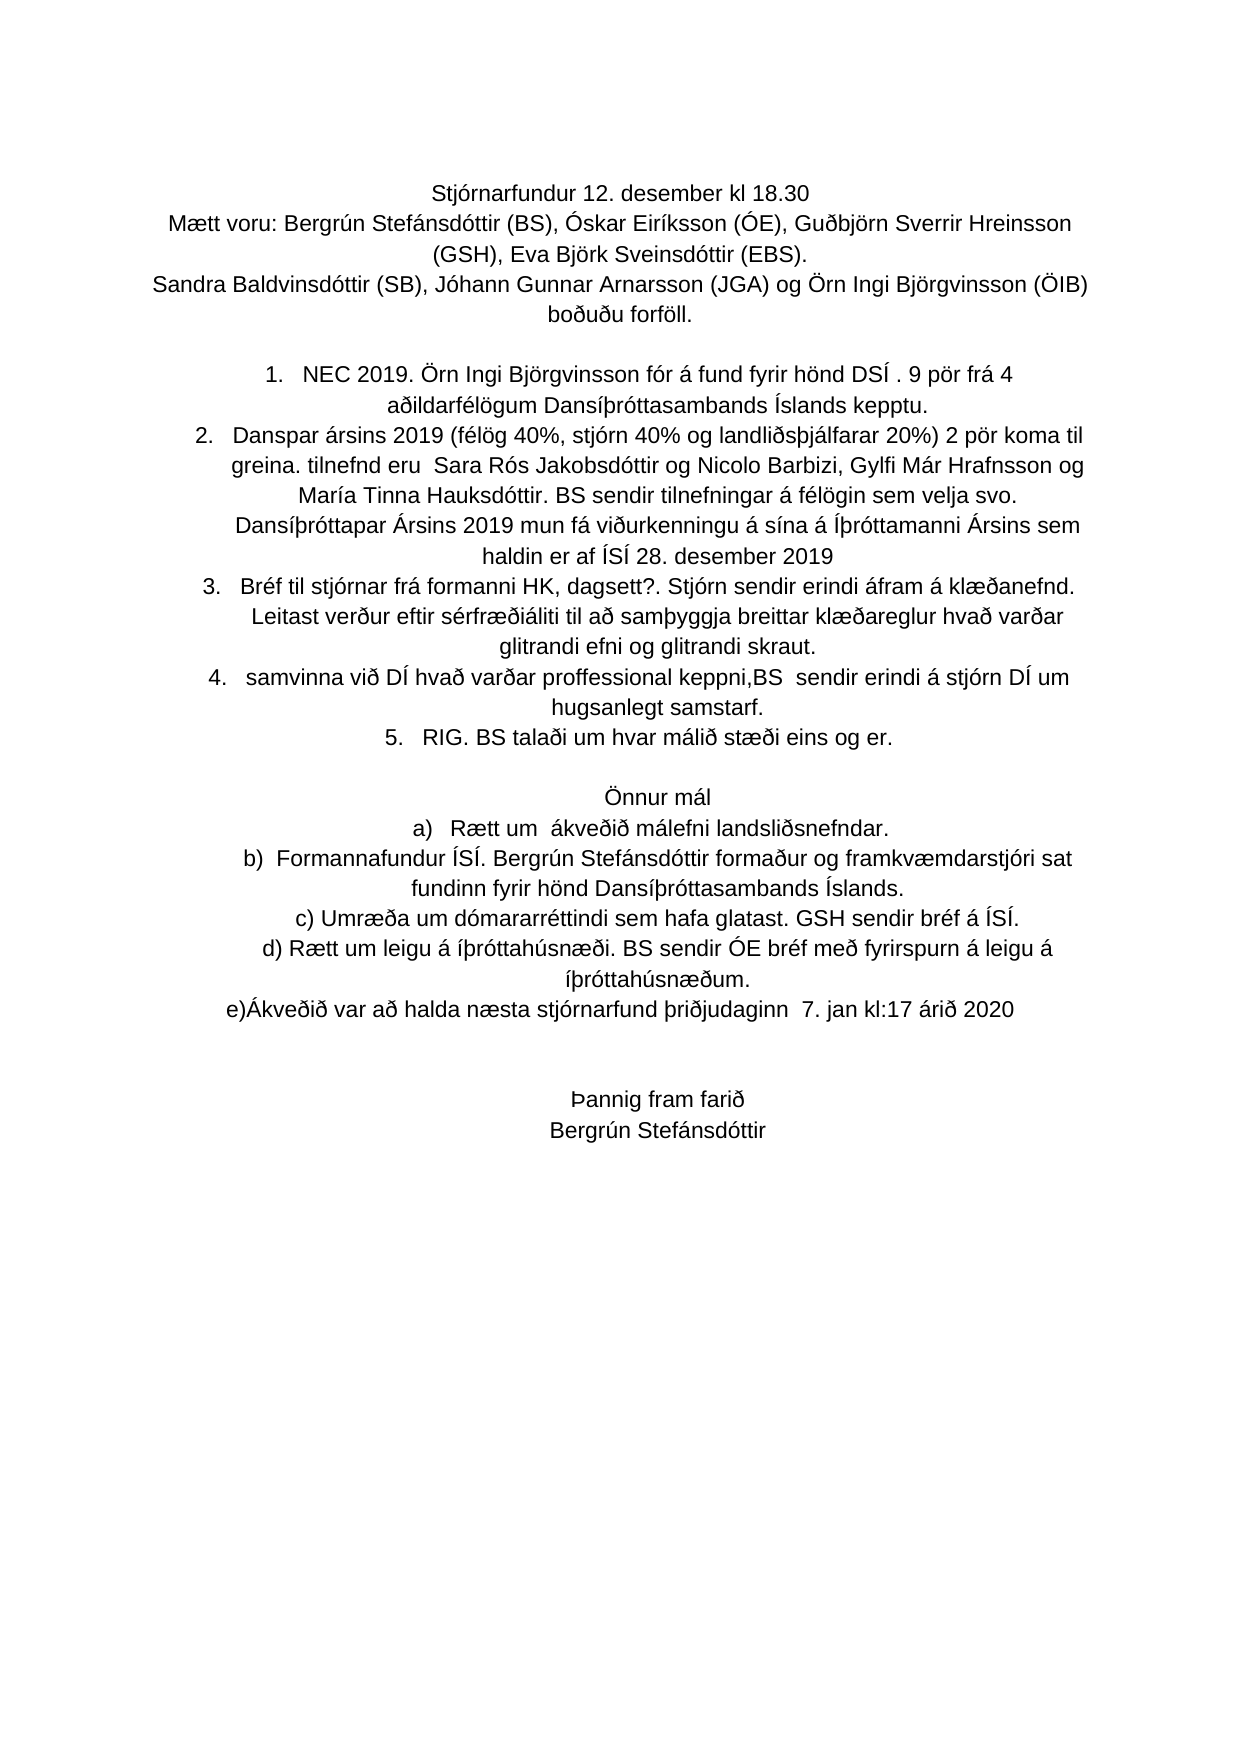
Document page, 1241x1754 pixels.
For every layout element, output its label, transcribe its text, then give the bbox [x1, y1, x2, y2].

text Sandra Baldvinsdóttir (SB), Jóhann Gunnar Arnarsson (JGA) og Örn Ingi Björgvinsson (ÖIB) boðuðu forföll. [150, 271, 1090, 327]
text Þannig fram farið [225, 1086, 1090, 1113]
list samvinna við DÍ hvað varðar proffessional keppni,BS sendir erindi á stjórn DÍ um hugsanlegt samstarf. [187, 663, 1090, 720]
list Bréf til stjórnar frá formanni HK, dagsett?. Stjórn sendir erindi áfram á klæðanefnd. Leitast verður eftir sérfræðiáliti til að samþyggja breittar klæðareglur hvað varðar glitrandi efni og glitrandi skraut. [187, 573, 1090, 660]
text Önnur mál [225, 784, 1090, 811]
text Mætt voru: Bergrún Stefánsdóttir (BS), Óskar Eiríksson (ÓE), Guðbjörn Sverrir Hreinsson (GSH), Eva Björk Sveinsdóttir (EBS). [150, 210, 1090, 267]
list NEC 2019. Örn Ingi Björgvinsson fór á fund fyrir hönd DSÍ . 9 pör frá 4 aðildarfélögum Dansíþróttasambands Íslands kepptu. [187, 361, 1090, 418]
text c) Umræða um dómararréttindi sem hafa glatast. GSH sendir bréf á ÍSÍ. [225, 905, 1090, 932]
text b) Formannafundur ÍSÍ. Bergrún Stefánsdóttir formaður og framkvæmdarstjóri sat fundinn fyrir hönd Dansíþróttasambands Íslands. [225, 845, 1090, 901]
text Bergrún Stefánsdóttir [225, 1117, 1090, 1143]
text Stjórnarfundur 12. desember kl 18.30 [150, 180, 1090, 207]
list RIG. BS talaði um hvar málið stæði eins og er. [187, 724, 1090, 750]
text d) Rætt um leigu á íþróttahúsnæði. BS sendir ÓE bréf með fyrirspurn á leigu á íþróttahúsnæðum. [225, 935, 1090, 992]
list Rætt um ákveðið málefni landsliðsnefndar. [412, 814, 1090, 841]
text e)Ákveðið var að halda næsta stjórnarfund þriðjudaginn 7. jan kl:17 árið 2020 [150, 996, 1090, 1022]
list Danspar ársins 2019 (félög 40%, stjórn 40% og landliðsþjálfarar 20%) 2 pör koma til greina. tilnefnd eru Sara Rós Jakobsdóttir og Nicolo Barbizi, Gylfi Már Hrafnsson og María Tinna Hauksdóttir. BS sendir tilnefningar á félögin sem velja svo. Dansíþróttapar Ársins 2019 mun fá viðurkenningu á sína á Íþróttamanni Ársins sem haldin er af ÍSÍ 28. desember 2019 [187, 422, 1090, 569]
